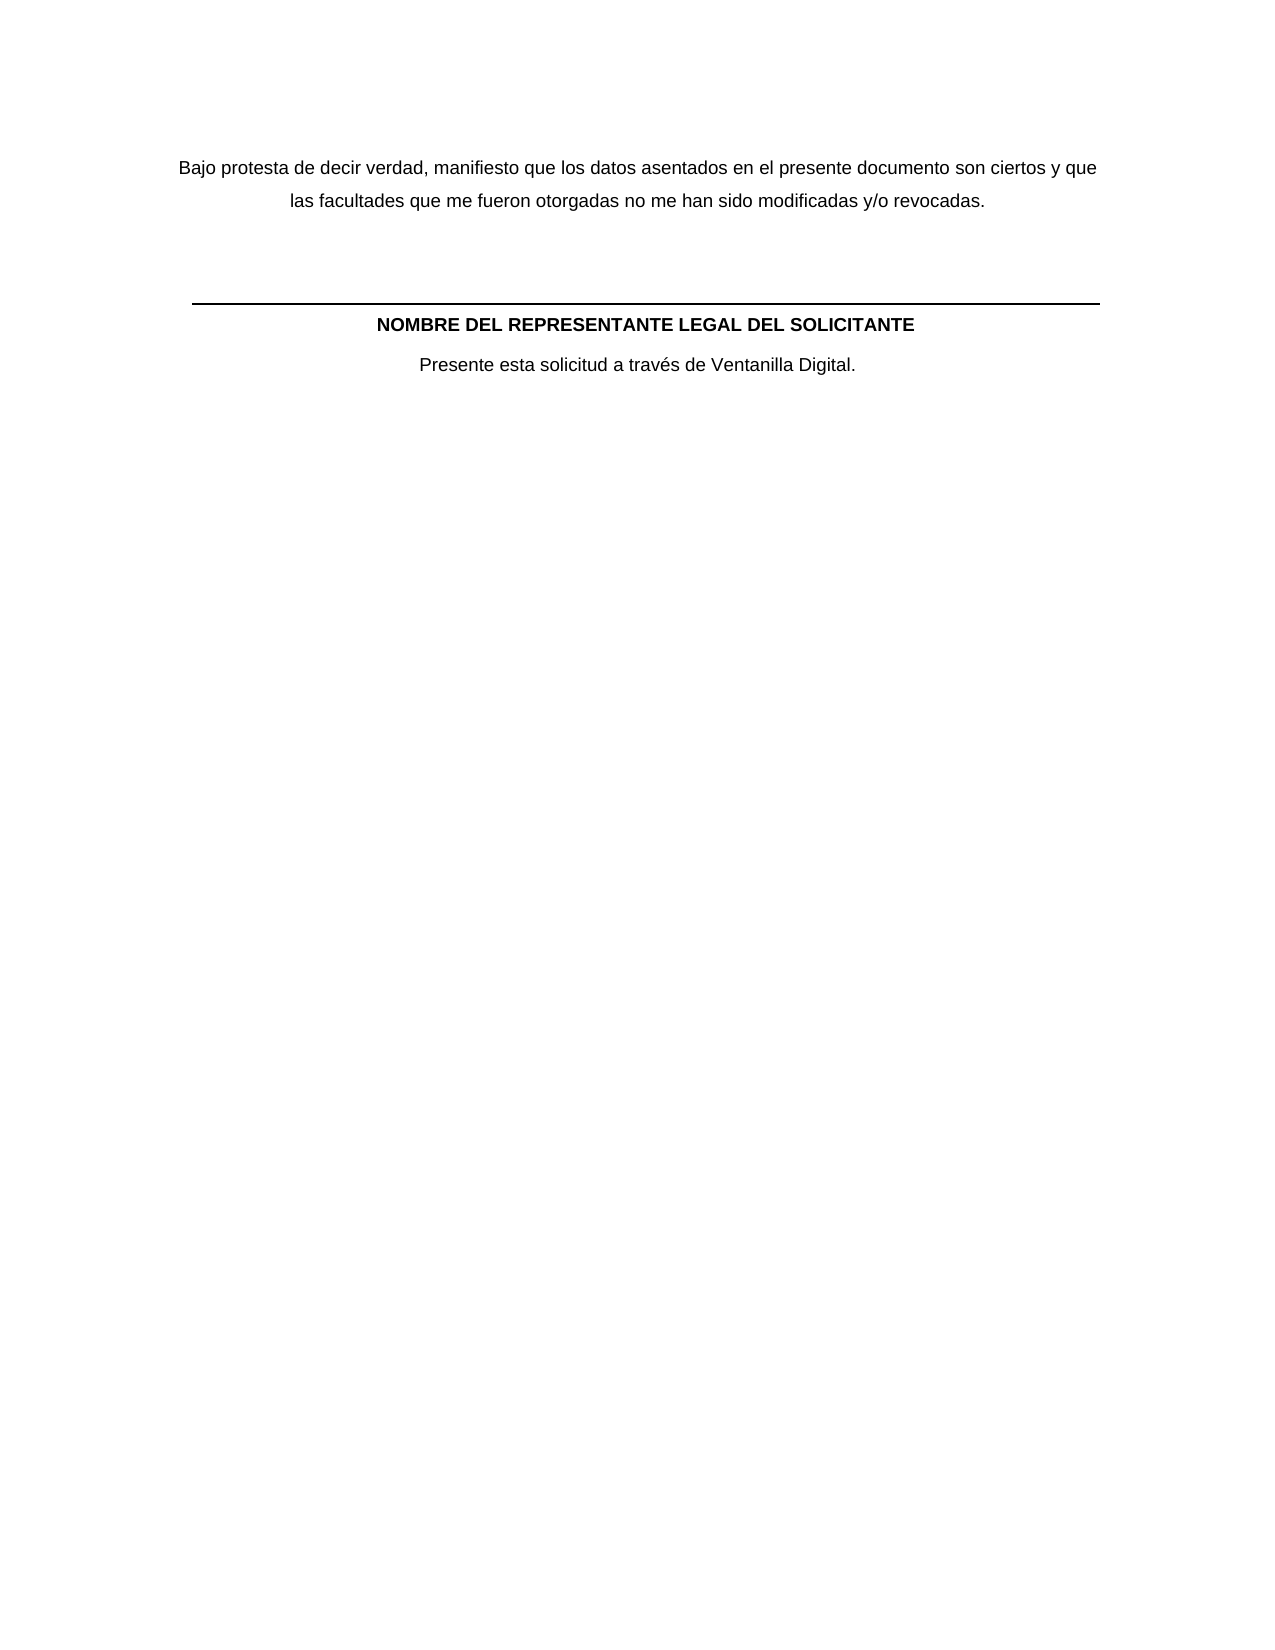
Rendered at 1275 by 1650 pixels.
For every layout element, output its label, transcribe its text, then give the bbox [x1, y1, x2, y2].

text Bajo protesta de decir verdad, manifiesto que los datos asentados en el presente documento son ciertos y que las facultades que me fueron otorgadas no me han sido modificadas y/o revocadas. [177, 148, 1098, 214]
text Presente esta solicitud a través de Ventanilla Digital. [177, 345, 1098, 378]
table_header NOMBRE DEL REPRESENTANTE LEGAL DEL SOLICITANTE [192, 305, 1100, 345]
